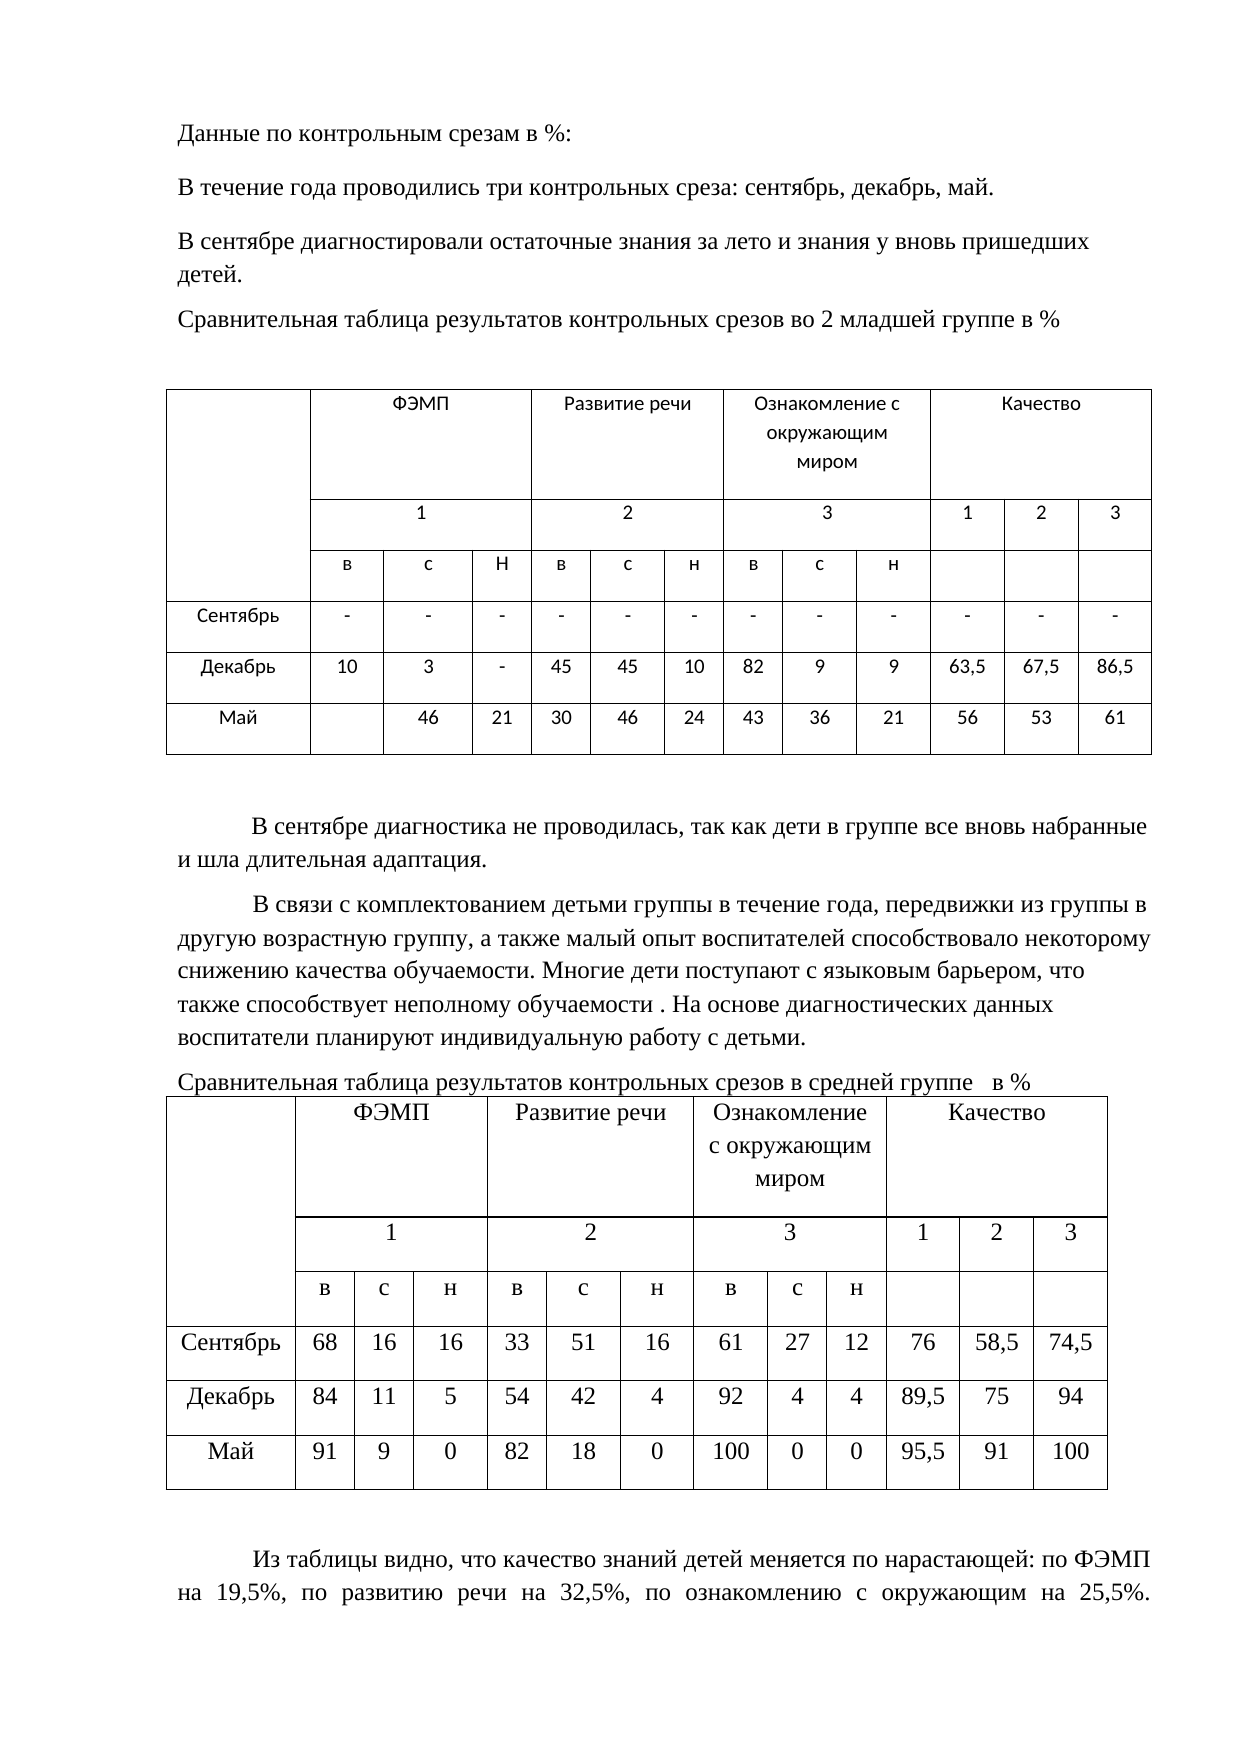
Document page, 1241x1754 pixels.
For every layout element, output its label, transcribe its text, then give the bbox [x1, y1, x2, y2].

table_header Развитие речи [488, 1097, 693, 1216]
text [177, 1544, 1152, 1606]
table_cell - [857, 602, 930, 652]
table_cell 68 [296, 1327, 354, 1380]
table_cell 89,5 [887, 1381, 959, 1435]
table_cell 21 [473, 704, 531, 754]
table_header Качество [931, 390, 1151, 498]
table_cell Май [167, 1436, 295, 1489]
table_cell 1 [931, 500, 1004, 549]
table_cell 16 [355, 1327, 413, 1380]
table_header Ознакомление с окружающим миром [694, 1097, 886, 1216]
table_cell 36 [783, 704, 856, 754]
table_cell 51 [547, 1327, 620, 1380]
table_cell 94 [1034, 1381, 1107, 1435]
table_cell - [473, 602, 531, 652]
table_cell - [311, 602, 383, 652]
table_cell 82 [724, 653, 782, 703]
table_cell в [694, 1272, 767, 1326]
table_cell 46 [591, 704, 664, 754]
table_cell в [296, 1272, 354, 1326]
table_cell н [827, 1272, 886, 1326]
table_cell 27 [768, 1327, 826, 1380]
table_cell Н [473, 551, 531, 601]
table_cell 74,5 [1034, 1327, 1107, 1380]
table_header [167, 1097, 295, 1326]
table_cell 63,5 [931, 653, 1004, 703]
table_cell 43 [724, 704, 782, 754]
table_cell 86,5 [1079, 653, 1151, 703]
table_cell 10 [311, 653, 383, 703]
table_cell с [783, 551, 856, 601]
table_cell - [591, 602, 664, 652]
table_cell 16 [621, 1327, 693, 1380]
table_cell [1034, 1272, 1107, 1326]
table_cell 84 [296, 1381, 354, 1435]
table_cell Декабрь [167, 653, 310, 703]
subtitle Сравнительная таблица результатов контрольных срезов во 2 младшей группе в % [177, 304, 1152, 333]
table_cell 3 [694, 1218, 886, 1271]
table_cell 95,5 [887, 1436, 959, 1489]
table_cell 67,5 [1005, 653, 1078, 703]
table_cell Май [167, 704, 310, 754]
table_header Качество [887, 1097, 1107, 1216]
table_cell 1 [887, 1218, 959, 1271]
table_cell 0 [414, 1436, 487, 1489]
table_cell 54 [488, 1381, 546, 1435]
table_cell 0 [827, 1436, 886, 1489]
table_cell Сентябрь [167, 1327, 295, 1380]
text В связи с комплектованием детьми группы в течение года, передвижки из группы в другую возрастную группу, а также малый опыт воспитателей способствовало некоторому снижению качества обучаемости. Многие дети поступают с языковым барьером, что также способствует неполному обучаемости . На основе диагностических данных воспитатели планируют индивидуальную работу с детьми. [177, 889, 1152, 1050]
table_cell 91 [960, 1436, 1033, 1489]
table_cell 2 [488, 1218, 693, 1271]
table_cell 9 [783, 653, 856, 703]
table_cell 18 [547, 1436, 620, 1489]
table_cell - [931, 602, 1004, 652]
table_cell н [621, 1272, 693, 1326]
table_cell 1 [296, 1218, 487, 1271]
table_header ФЭМП [311, 390, 531, 498]
table_cell с [355, 1272, 413, 1326]
table_cell - [473, 653, 531, 703]
table_cell - [665, 602, 723, 652]
table_cell 4 [621, 1381, 693, 1435]
table_cell Сентябрь [167, 602, 310, 652]
table_cell - [724, 602, 782, 652]
table_cell 16 [414, 1327, 487, 1380]
table_cell 12 [827, 1327, 886, 1380]
text В сентябре диагностика не проводилась, так как дети в группе все вновь набранные и шла длительная адаптация. [177, 811, 1152, 873]
table_cell в [311, 551, 383, 601]
table_cell 61 [694, 1327, 767, 1380]
table_cell [311, 704, 383, 754]
table_cell 0 [621, 1436, 693, 1489]
table_cell 3 [1034, 1218, 1107, 1271]
table_cell - [532, 602, 590, 652]
table_cell 30 [532, 704, 590, 754]
table_cell в [724, 551, 782, 601]
table_cell в [488, 1272, 546, 1326]
table_cell 4 [768, 1381, 826, 1435]
table_cell [960, 1272, 1033, 1326]
table_cell Декабрь [167, 1381, 295, 1435]
table_cell н [665, 551, 723, 601]
table_cell 91 [296, 1436, 354, 1489]
table_cell с [591, 551, 664, 601]
table_cell в [532, 551, 590, 601]
table_cell 42 [547, 1381, 620, 1435]
subtitle Сравнительная таблица результатов контрольных срезов в средней группе в % [177, 1067, 1152, 1096]
table_cell 76 [887, 1327, 959, 1380]
table_cell 2 [960, 1218, 1033, 1271]
table_header Ознакомление с окружающим миром [724, 390, 930, 498]
table_cell с [547, 1272, 620, 1326]
table_cell с [384, 551, 472, 601]
text Данные по контрольным срезам в %: [177, 118, 1152, 147]
table_cell 56 [931, 704, 1004, 754]
table_cell н [857, 551, 930, 601]
table_cell 2 [1005, 500, 1078, 549]
table_cell 92 [694, 1381, 767, 1435]
table_cell 100 [694, 1436, 767, 1489]
table_cell - [1005, 602, 1078, 652]
table_cell 1 [311, 500, 531, 549]
table_cell 4 [827, 1381, 886, 1435]
table_cell 82 [488, 1436, 546, 1489]
table_cell - [1079, 602, 1151, 652]
table_header Развитие речи [532, 390, 723, 498]
table_cell 3 [1079, 500, 1151, 549]
table_cell 5 [414, 1381, 487, 1435]
table_cell 21 [857, 704, 930, 754]
table_cell 58,5 [960, 1327, 1033, 1380]
table_header [167, 390, 310, 601]
table_cell - [783, 602, 856, 652]
table_cell н [414, 1272, 487, 1326]
table_cell [887, 1272, 959, 1326]
table_cell 61 [1079, 704, 1151, 754]
table_header ФЭМП [296, 1097, 487, 1216]
text В течение года проводились три контрольных среза: сентябрь, декабрь, май. [177, 172, 1152, 201]
table_cell 2 [532, 500, 723, 549]
table_cell [931, 551, 1004, 601]
table_cell 33 [488, 1327, 546, 1380]
table_cell 9 [857, 653, 930, 703]
table_cell 46 [384, 704, 472, 754]
table_cell 3 [724, 500, 930, 549]
table_cell с [768, 1272, 826, 1326]
table_cell [1005, 551, 1078, 601]
table_cell 10 [665, 653, 723, 703]
table_cell 45 [591, 653, 664, 703]
table_cell 53 [1005, 704, 1078, 754]
text В сентябре диагностировали остаточные знания за лето и знания у вновь пришедших детей. [177, 226, 1152, 288]
table_cell 11 [355, 1381, 413, 1435]
table_cell 100 [1034, 1436, 1107, 1489]
table_cell 75 [960, 1381, 1033, 1435]
table_cell 0 [768, 1436, 826, 1489]
table_cell 45 [532, 653, 590, 703]
table_cell 24 [665, 704, 723, 754]
table_cell 9 [355, 1436, 413, 1489]
table_cell - [384, 602, 472, 652]
table_cell 3 [384, 653, 472, 703]
table_cell [1079, 551, 1151, 601]
